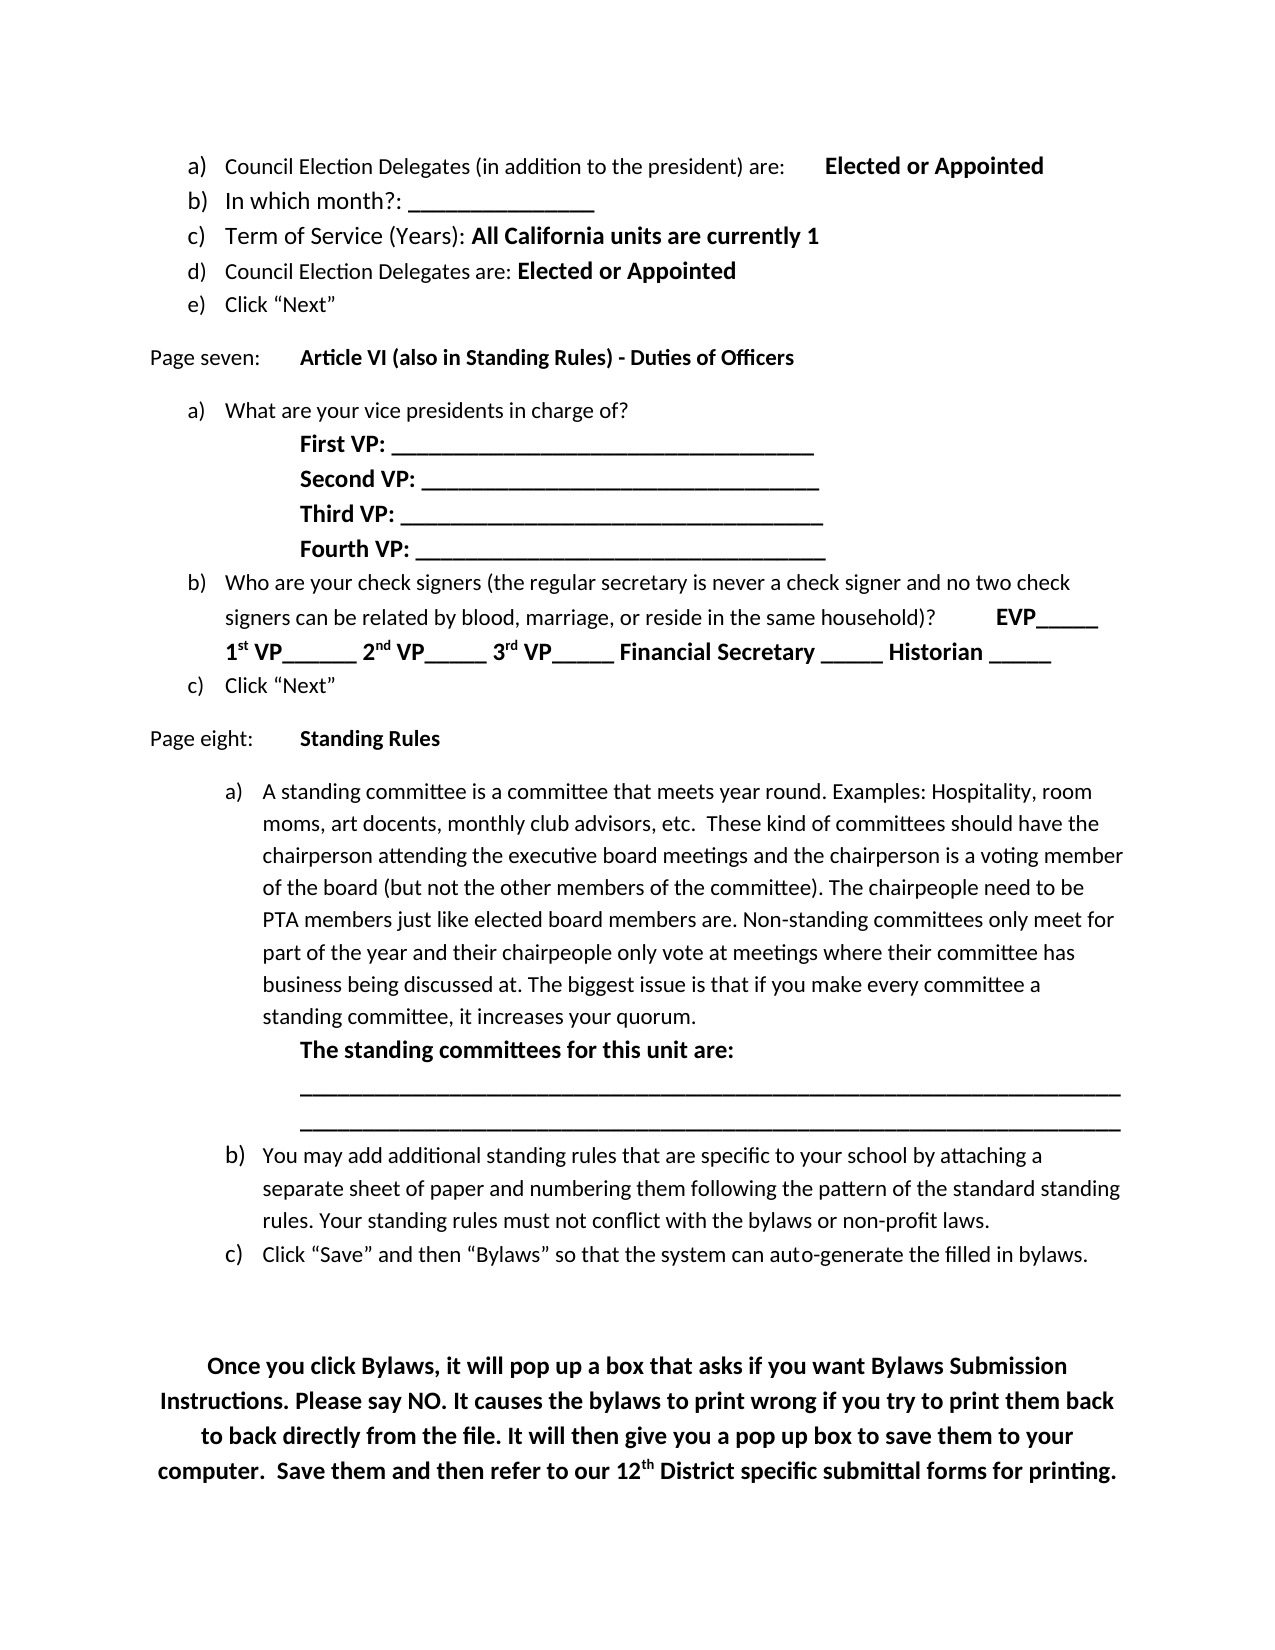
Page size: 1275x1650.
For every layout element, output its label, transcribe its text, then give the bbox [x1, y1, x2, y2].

text Once you click Bylaws, it will pop up a box that asks if you want Bylaws Submission Instructions. Please say NO. It causes the bylaws to print wrong if you try to print them back to back directly from the file. It will then give you a pop up box to save them to your computer. Save them and then refer to our 12th District specific submittal forms for printing. [150, 1350, 1125, 1486]
list First VP: __________________________________ [300, 428, 1125, 459]
list Council Election Delegates (in addition to the president) are: Elected or Appointed [187, 150, 1125, 181]
list The standing committees for this unit are: ____________________________________________________________________________________________________________________________________ [300, 1034, 1125, 1135]
list What are your vice presidents in charge of? [187, 396, 1125, 424]
text Page eight: Standing Rules [150, 724, 1125, 752]
list Term of Service (Years): All California units are currently 1 [187, 220, 1125, 251]
list Council Election Delegates are: Elected or Appointed [187, 255, 1125, 286]
list Click “Next” [187, 671, 1125, 699]
text Page seven: Article VI (also in Standing Rules) - Duties of Officers [150, 343, 1125, 371]
list A standing committee is a committee that meets year round. Examples: Hospitality, room moms, art docents, monthly club advisors, etc. These kind of committees should have the chairperson attending the executive board meetings and the chairperson is a voting member of the board (but not the other members of the committee). The chairpeople need to be PTA members just like elected board members are. Non-standing committees only meet for part of the year and their chairpeople only vote at meetings where their committee has business being discussed at. The biggest issue is that if you make every committee a standing committee, it increases your quorum. [225, 777, 1125, 1030]
list Who are your check signers (the regular secretary is never a check signer and no two check signers can be related by blood, marriage, or reside in the same household)? EVP_____ 1st VP______ 2nd VP_____ 3rd VP_____ Financial Secretary _____ Historian _____ [187, 568, 1125, 666]
list Fourth VP: _________________________________ [300, 533, 1125, 564]
list Third VP: __________________________________ [300, 498, 1125, 529]
list Click “Save” and then “Bylaws” so that the system can auto-generate the filled in bylaws. [225, 1238, 1125, 1269]
list Click “Next” [187, 290, 1125, 318]
list You may add additional standing rules that are specific to your school by attaching a separate sheet of paper and numbering them following the pattern of the standard standing rules. Your standing rules must not conflict with the bylaws or non-profit laws. [225, 1139, 1125, 1234]
list Second VP: ________________________________ [300, 463, 1125, 494]
list In which month?: _______________ [187, 185, 1125, 216]
